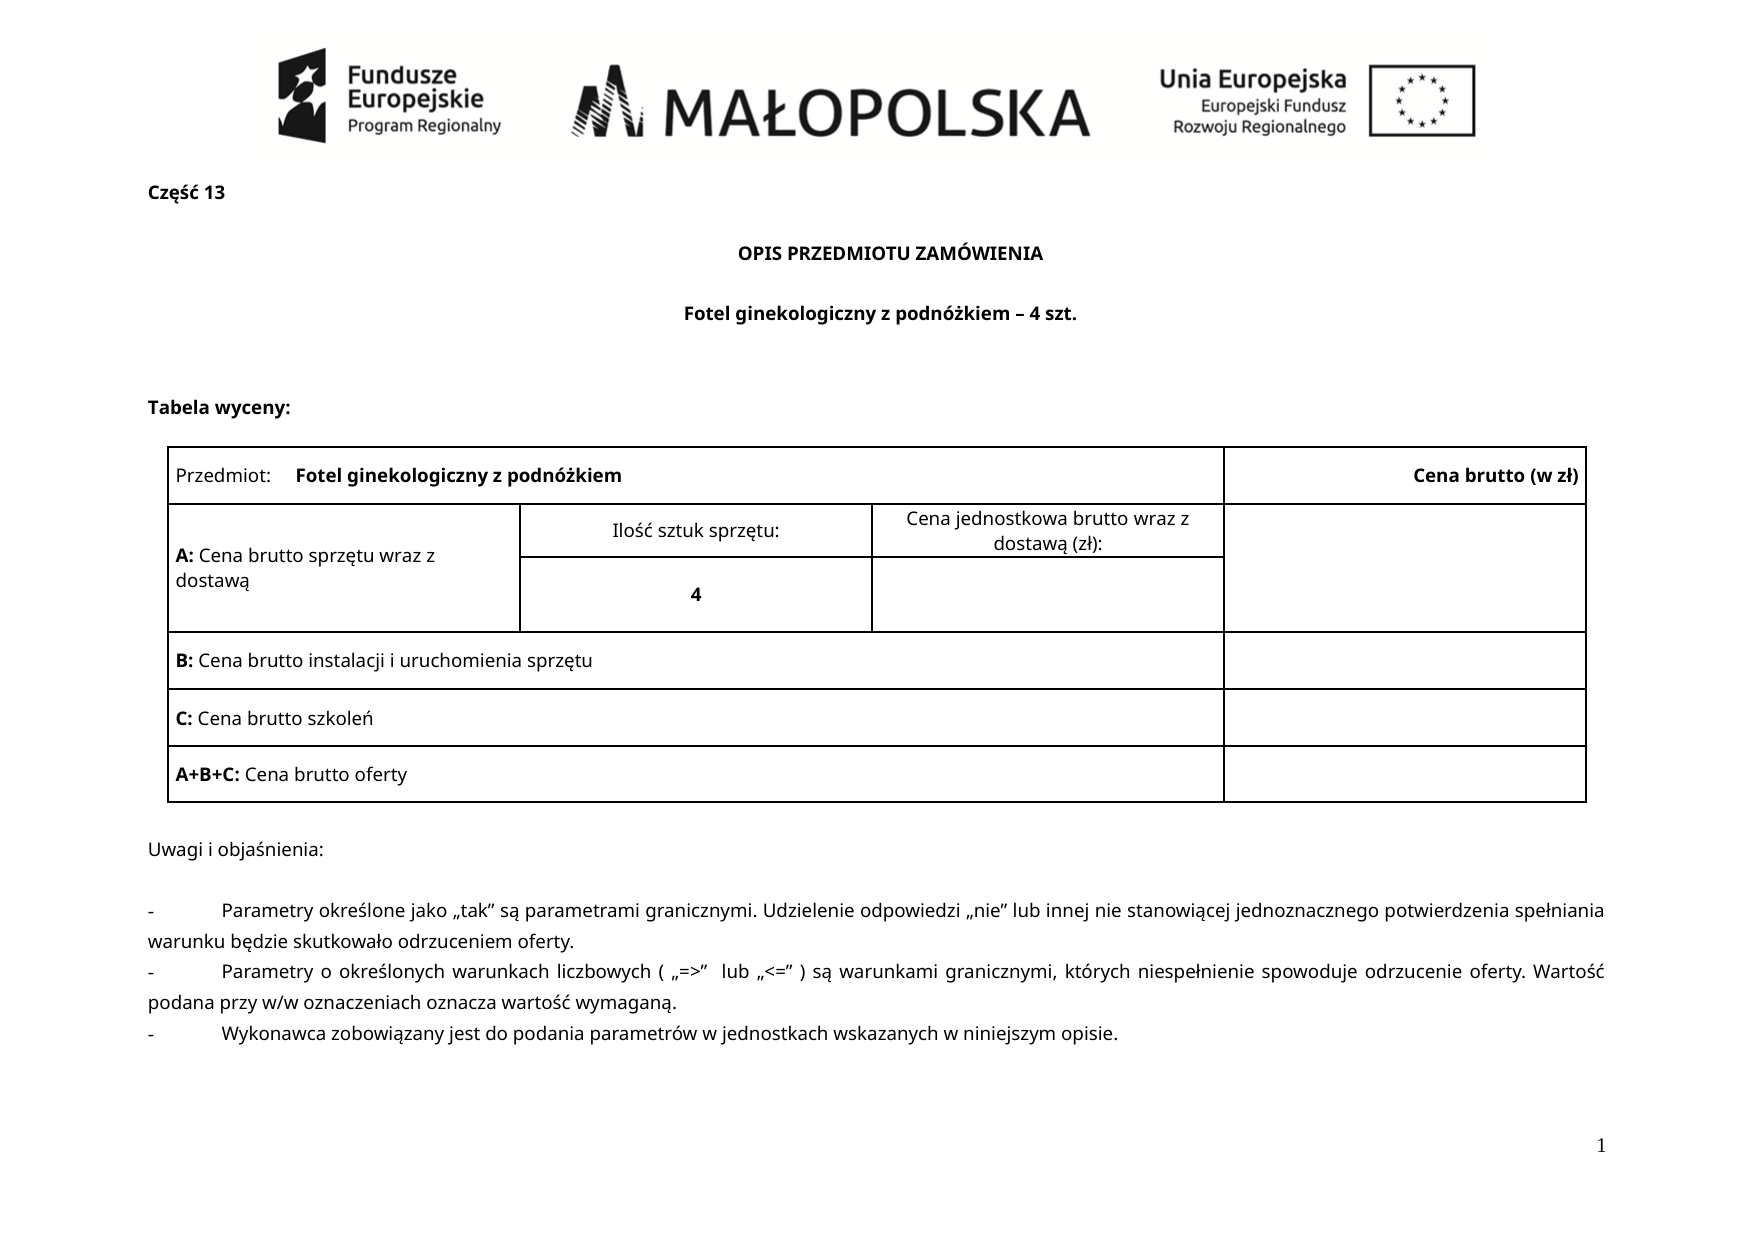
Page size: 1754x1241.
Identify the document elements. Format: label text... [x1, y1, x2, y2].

table_header Cena brutto (w zł) [1225, 448, 1585, 503]
table_cell [1225, 505, 1585, 631]
table_cell Ilość sztuk sprzętu: [521, 505, 871, 556]
text Fotel ginekologiczny z podnóżkiem – 4 szt. [413, 301, 1606, 359]
text Uwagi i objaśnienia: [148, 836, 1606, 862]
table_cell [1225, 633, 1585, 688]
list Parametry określone jako „tak” są parametrami granicznymi. Udzielenie odpowiedzi „nie” lub innej nie stanowiącej jednoznacznego potwierdzenia spełniania warunku będzie skutkowało odrzuceniem oferty. [148, 898, 1606, 954]
table_header Przedmiot: Fotel ginekologiczny z podnóżkiem [169, 448, 1223, 503]
list Wykonawca zobowiązany jest do podania parametrów w jednostkach wskazanych w niniejszym opisie. [148, 1020, 1606, 1046]
text Część 13 [148, 179, 1606, 205]
picture [255, 25, 1499, 167]
table_cell Cena jednostkowa brutto wraz z dostawą (zł): [873, 505, 1223, 556]
table_cell A: Cena brutto sprzętu wraz z dostawą [169, 505, 519, 631]
title OPIS PRZEDMIOTU ZAMÓWIENIA [664, 241, 1606, 266]
table_cell 4 [521, 558, 871, 631]
table_cell B: Cena brutto instalacji i uruchomienia sprzętu [169, 633, 1223, 688]
text Tabela wyceny: [148, 394, 1606, 420]
table_cell A+B+C: Cena brutto oferty [169, 747, 1223, 801]
list Parametry o określonych warunkach liczbowych ( „=>” lub „<=” ) są warunkami granicznymi, których niespełnienie spowoduje odrzucenie oferty. Wartość podana przy w/w oznaczeniach oznacza wartość wymaganą. [148, 959, 1606, 1015]
table_cell [873, 558, 1223, 631]
table_cell C: Cena brutto szkoleń [169, 690, 1223, 745]
table_cell [1225, 747, 1585, 801]
table_cell [1225, 690, 1585, 745]
